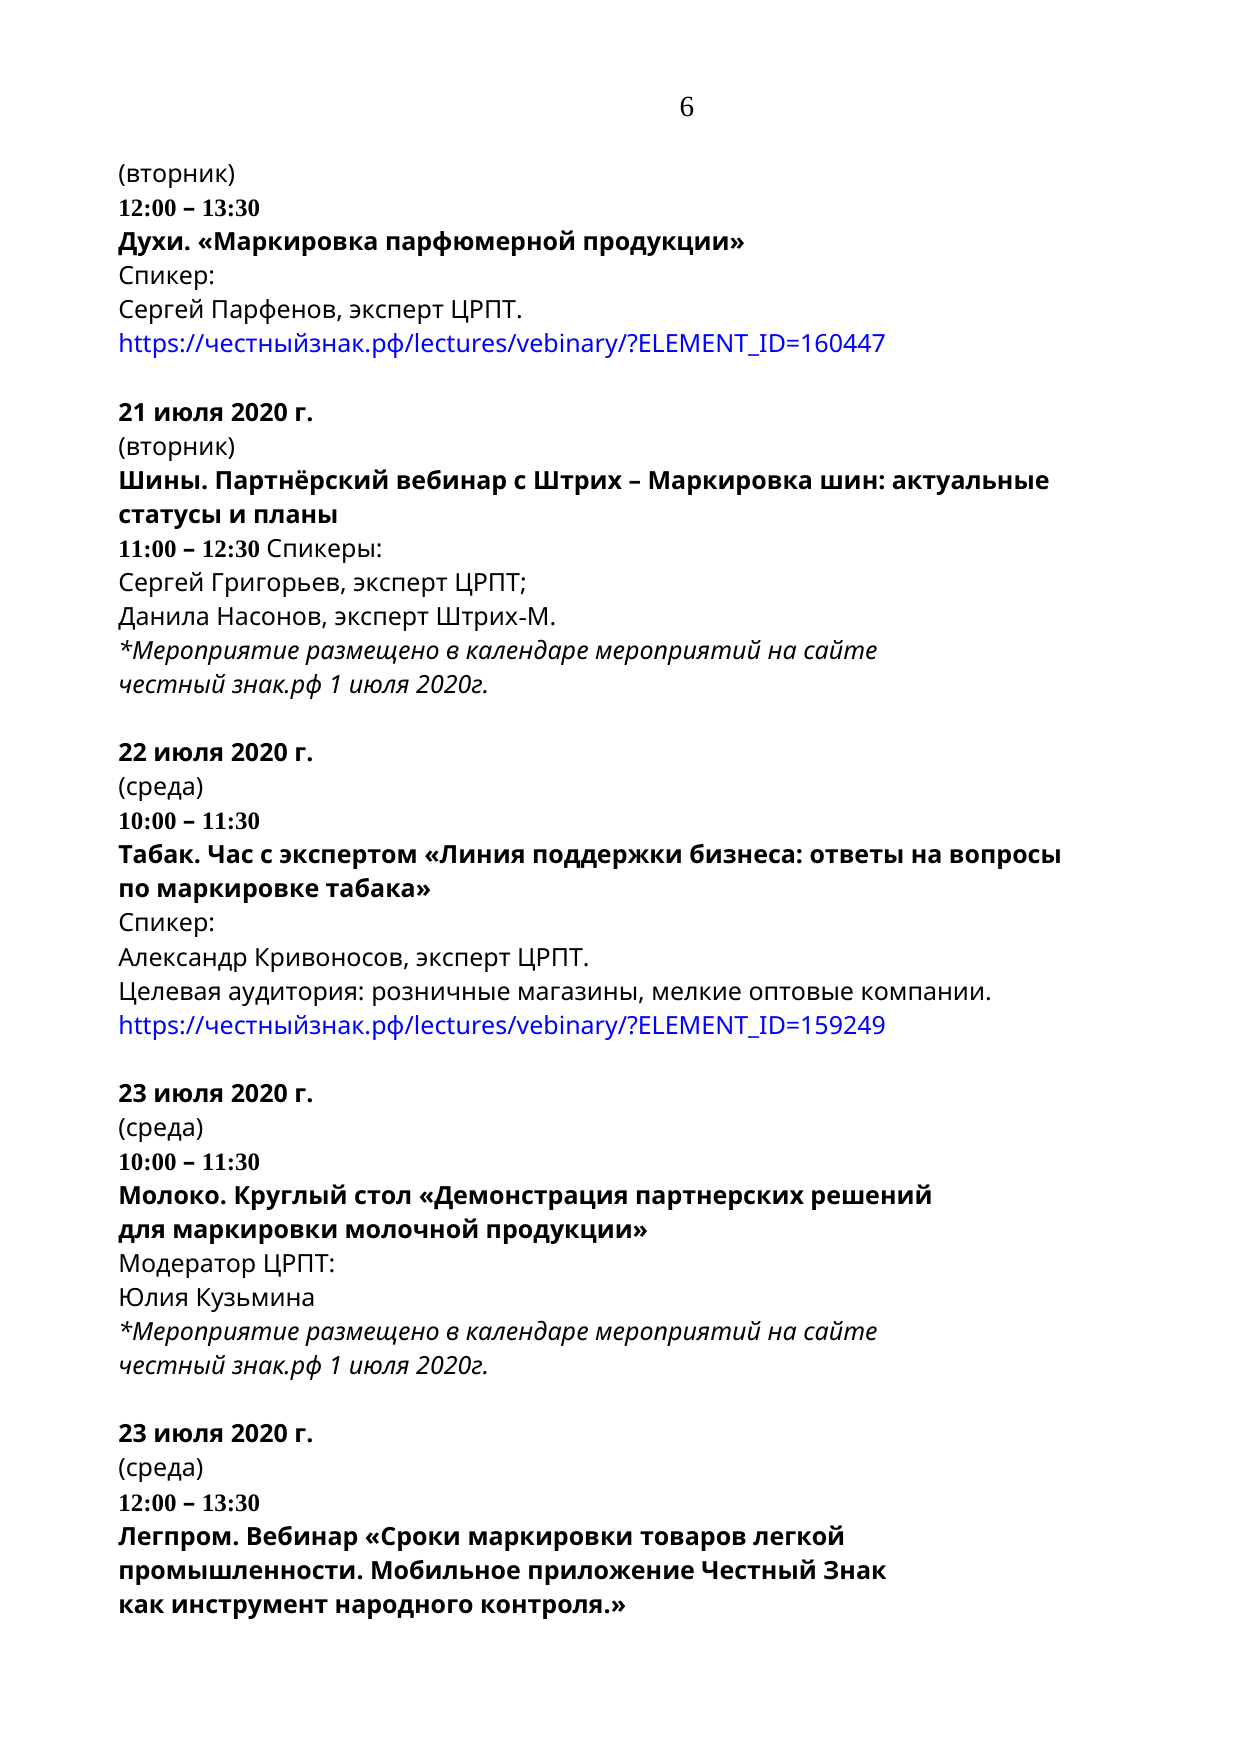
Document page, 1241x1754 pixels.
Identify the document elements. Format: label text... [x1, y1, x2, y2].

text 11:00 – 12:30 Спикеры: [118, 530, 1181, 564]
text (вторник) [118, 156, 1181, 190]
text (среда) [118, 1450, 1181, 1484]
text https://честныйзнак.рф/lectures/vebinary/?ELEMENT_ID=160447 [118, 326, 1181, 360]
text Модератор ЦРПТ: [118, 1246, 1181, 1280]
text Табак. Час с экспертом «Линия поддержки бизнеса: ответы на вопросы [118, 837, 1181, 871]
text для маркировки молочной продукции» [118, 1212, 1181, 1246]
text Шины. Партнёрский вебинар с Штрих – Маркировка шин: актуальные [118, 462, 1181, 496]
text (вторник) [118, 428, 1181, 462]
text *Мероприятие размещено в календаре мероприятий на сайте [118, 633, 1181, 667]
text Александр Кривоносов, эксперт ЦРПТ. [118, 939, 1181, 973]
text 23 июля 2020 г. [118, 1416, 1181, 1450]
text честный знак.рф 1 июля 2020г. [118, 667, 1181, 701]
text 10:00 – 11:30 [118, 803, 1181, 837]
text Духи. «Маркировка парфюмерной продукции» [118, 224, 1181, 258]
text Целевая аудитория: розничные магазины, мелкие оптовые компании. [118, 973, 1181, 1007]
text 12:00 – 13:30 [118, 190, 1181, 224]
text 23 июля 2020 г. [118, 1075, 1181, 1109]
text 12:00 – 13:30 [118, 1484, 1181, 1518]
text 10:00 – 11:30 [118, 1143, 1181, 1178]
text 21 июля 2020 г. [118, 394, 1181, 428]
text Юлия Кузьмина [118, 1280, 1181, 1314]
text (среда) [118, 1109, 1181, 1143]
text честный знак.рф 1 июля 2020г. [118, 1348, 1181, 1382]
text Спикер: [118, 905, 1181, 939]
text Сергей Григорьев, эксперт ЦРПТ; [118, 564, 1181, 598]
text промышленности. Мобильное приложение Честный Знак [118, 1552, 1181, 1586]
text статусы и планы [118, 496, 1181, 530]
text https://честныйзнак.рф/lectures/vebinary/?ELEMENT_ID=159249 [118, 1007, 1181, 1041]
text по маркировке табака» [118, 871, 1181, 905]
text 22 июля 2020 г. [118, 735, 1181, 769]
text *Мероприятие размещено в календаре мероприятий на сайте [118, 1314, 1181, 1348]
text Молоко. Круглый стол «Демонстрация партнерских решений [118, 1178, 1181, 1212]
text Легпром. Вебинар «Сроки маркировки товаров легкой [118, 1518, 1181, 1552]
text Данила Насонов, эксперт Штрих-М. [118, 598, 1181, 633]
text (среда) [118, 769, 1181, 803]
text Спикер: [118, 258, 1181, 292]
text Сергей Парфенов, эксперт ЦРПТ. [118, 292, 1181, 326]
text как инструмент народного контроля.» [118, 1586, 1181, 1620]
